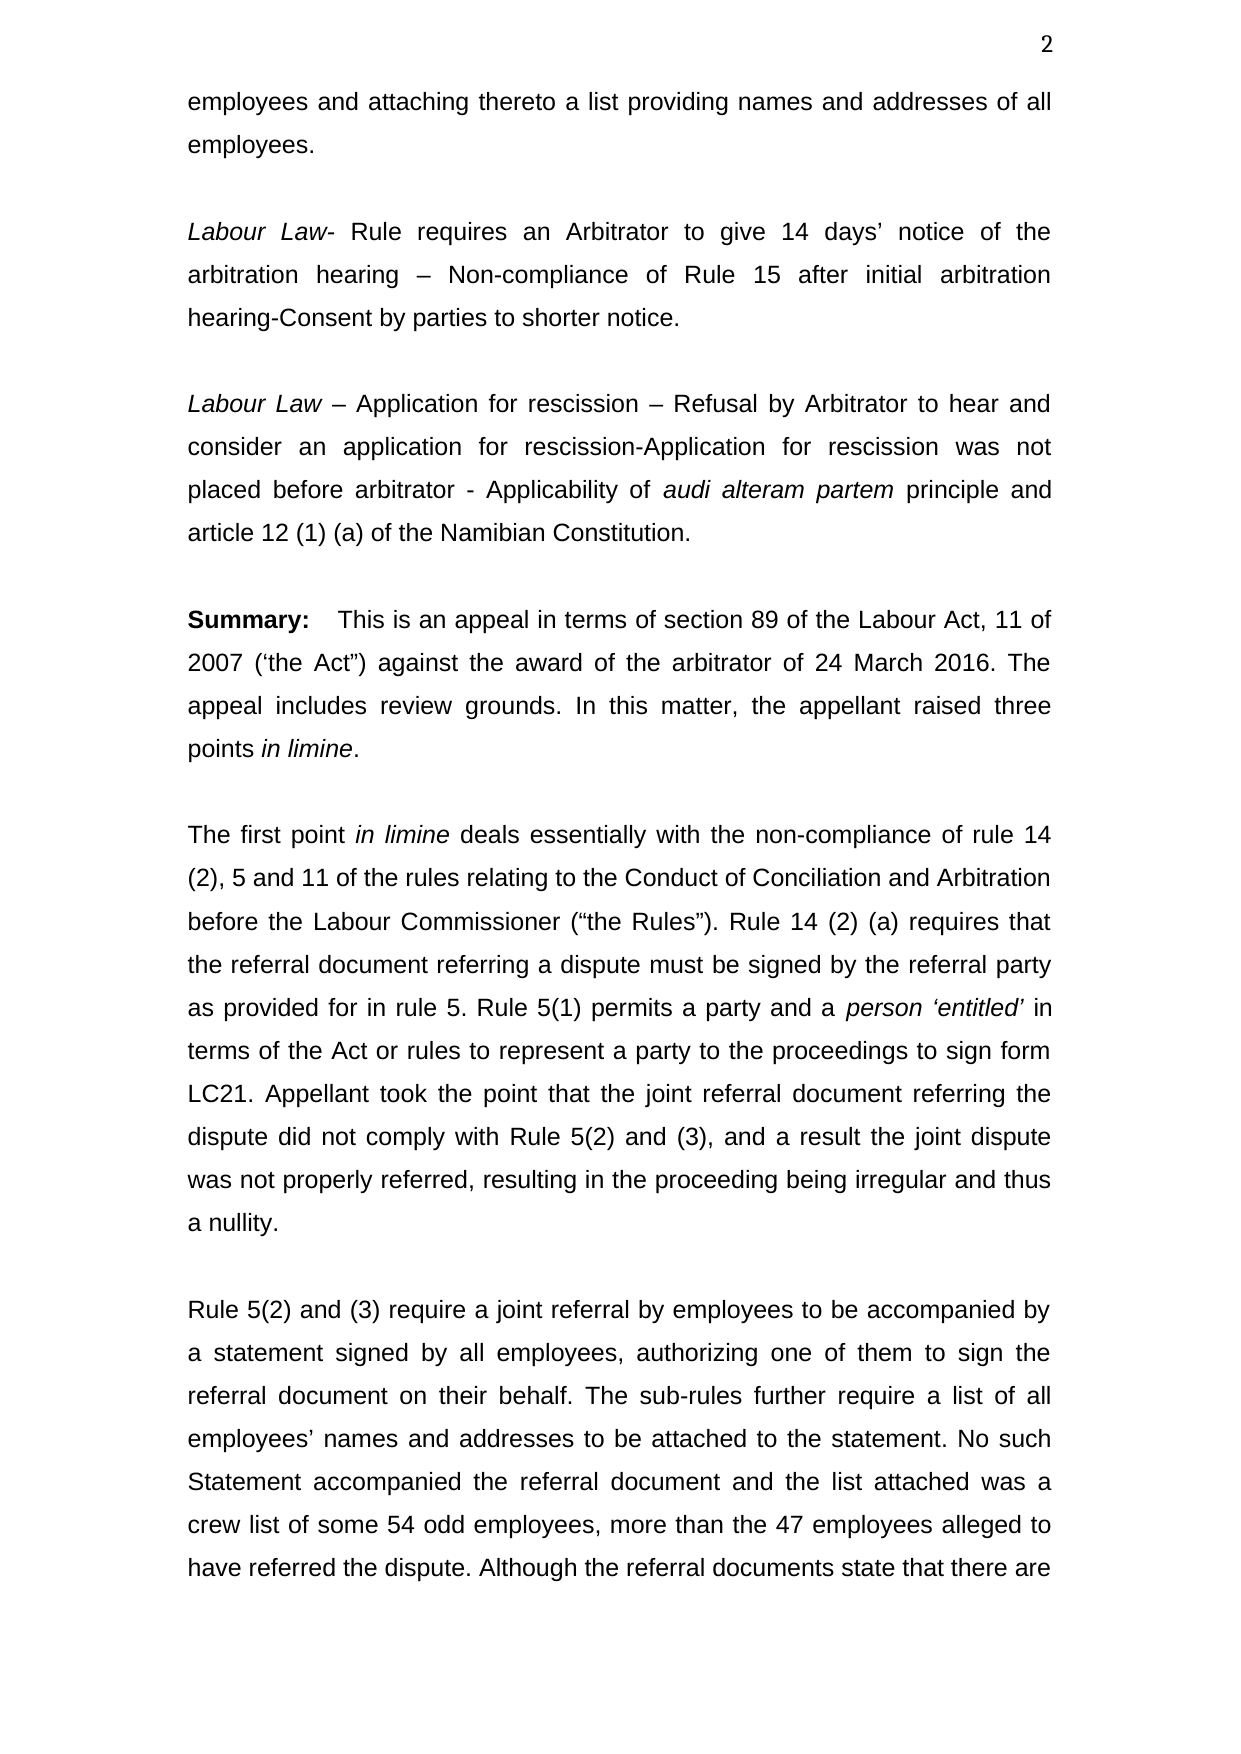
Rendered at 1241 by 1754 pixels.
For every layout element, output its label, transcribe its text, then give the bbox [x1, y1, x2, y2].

text The first point in limine deals essentially with the non-compliance of rule 14 (2), 5 and 11 of the rules relating to the Conduct of Conciliation and Arbitration before the Labour Commissioner (“the Rules”). Rule 14 (2) (a) requires that the referral document referring a dispute must be signed by the referral party as provided for in rule 5. Rule 5(1) permits a party and a person ‘entitled’ in terms of the Act or rules to represent a party to the proceedings to sign form LC21. Appellant took the point that the joint referral document referring the dispute did not comply with Rule 5(2) and (3), and a result the joint dispute was not properly referred, resulting in the proceeding being irregular and thus a nullity. [187, 820, 1053, 1237]
text Labour Law- Rule requires an Arbitrator to give 14 days’ notice of the arbitration hearing – Non-compliance of Rule 15 after initial arbitration hearing-Consent by parties to shorter notice. [187, 216, 1053, 331]
text Labour Law – Application for rescission – Refusal by Arbitrator to hear and consider an application for rescission-Application for rescission was not placed before arbitrator - Applicability of audi alteram partem principle and article 12 (1) (a) of the Namibian Constitution. [187, 389, 1053, 547]
text Summary: This is an appeal in terms of section 89 of the Labour Act, 11 of 2007 (‘the Act”) against the award of the arbitrator of 24 March 2016. The appeal includes review grounds. In this matter, the appellant raised three points in limine. [187, 604, 1053, 763]
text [187, 1294, 1053, 1582]
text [187, 87, 1053, 159]
